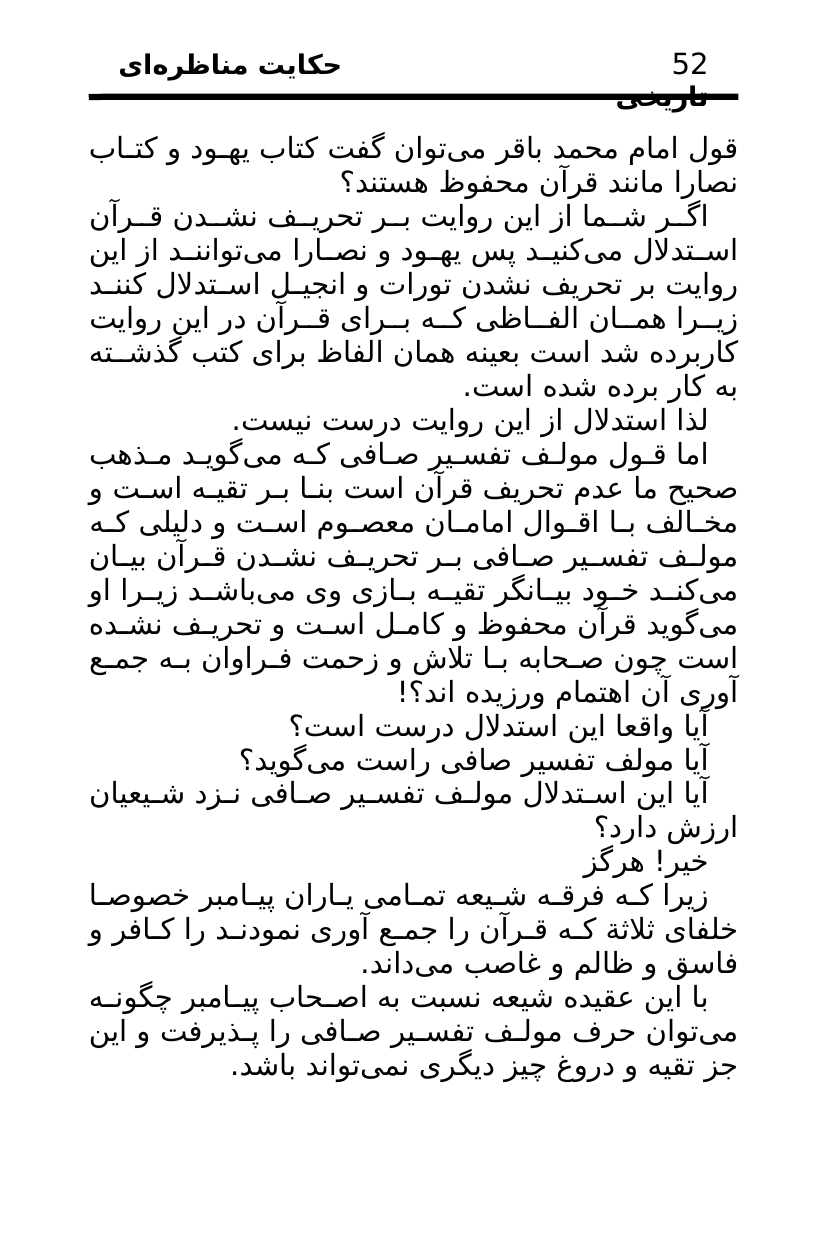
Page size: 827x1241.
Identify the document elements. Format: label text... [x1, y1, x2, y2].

text آیا واقعا این استدلال درست است؟ [89, 709, 738, 743]
text آیا مولف تفسیر صافی راست می‌گوید؟ [89, 743, 738, 777]
text لذا استدلال از این روایت درست نیست. [89, 403, 738, 437]
text با این عقیده شیعه نسبت به اصحاب پیامبر چگونه می‌توان حرف مولف تفسیر صافی را پذیرفت و این جز تقیه و دروغ چیز دیگری نمی‌تواند باشد. [89, 981, 738, 1082]
text زیرا که فرقه شیعه تمامی یاران پیامبر خصوصا خلفای ثلاثة که قرآن را جمع آوری نمودند را کافر و فاسق و ظالم و غاصب می‌داند. [89, 879, 738, 981]
text آیا این استدلال مولف تفسیر صافی نزد شیعیان ارزش دارد؟ [89, 777, 738, 845]
text خیر! هرگز [89, 845, 738, 879]
text اگر شما از این روایت بر تحریف نشدن قرآن استدلال می‌کنید پس یهود و نصارا می‌توانند از این روایت بر تحریف نشدن تورات و انجیل استدلال کنند زیرا همان الفاظی که برای قرآن در این روایت کاربرده شد است بعینه همان الفاظ برای کتب گذشته به کار برده شده است. [89, 199, 738, 403]
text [89, 132, 738, 199]
text اما قول مولف تفسیر صافی که می‌گوید مذهب صحیح ما عدم تحریف قرآن است بنا بر تقیه است و مخالف با اقوال امامان معصوم است و دلیلی که مولف تفسیر صافی بر تحریف نشدن قرآن بیان می‌کند خود بیانگر تقیه بازی وی می‌باشد زیرا او می‌گوید قرآن محفوظ و کامل است و تحریف نشده است چون صحابه با تلاش و زحمت فراوان به جمع آوری آن اهتمام ورزیده اند؟! [89, 437, 738, 709]
